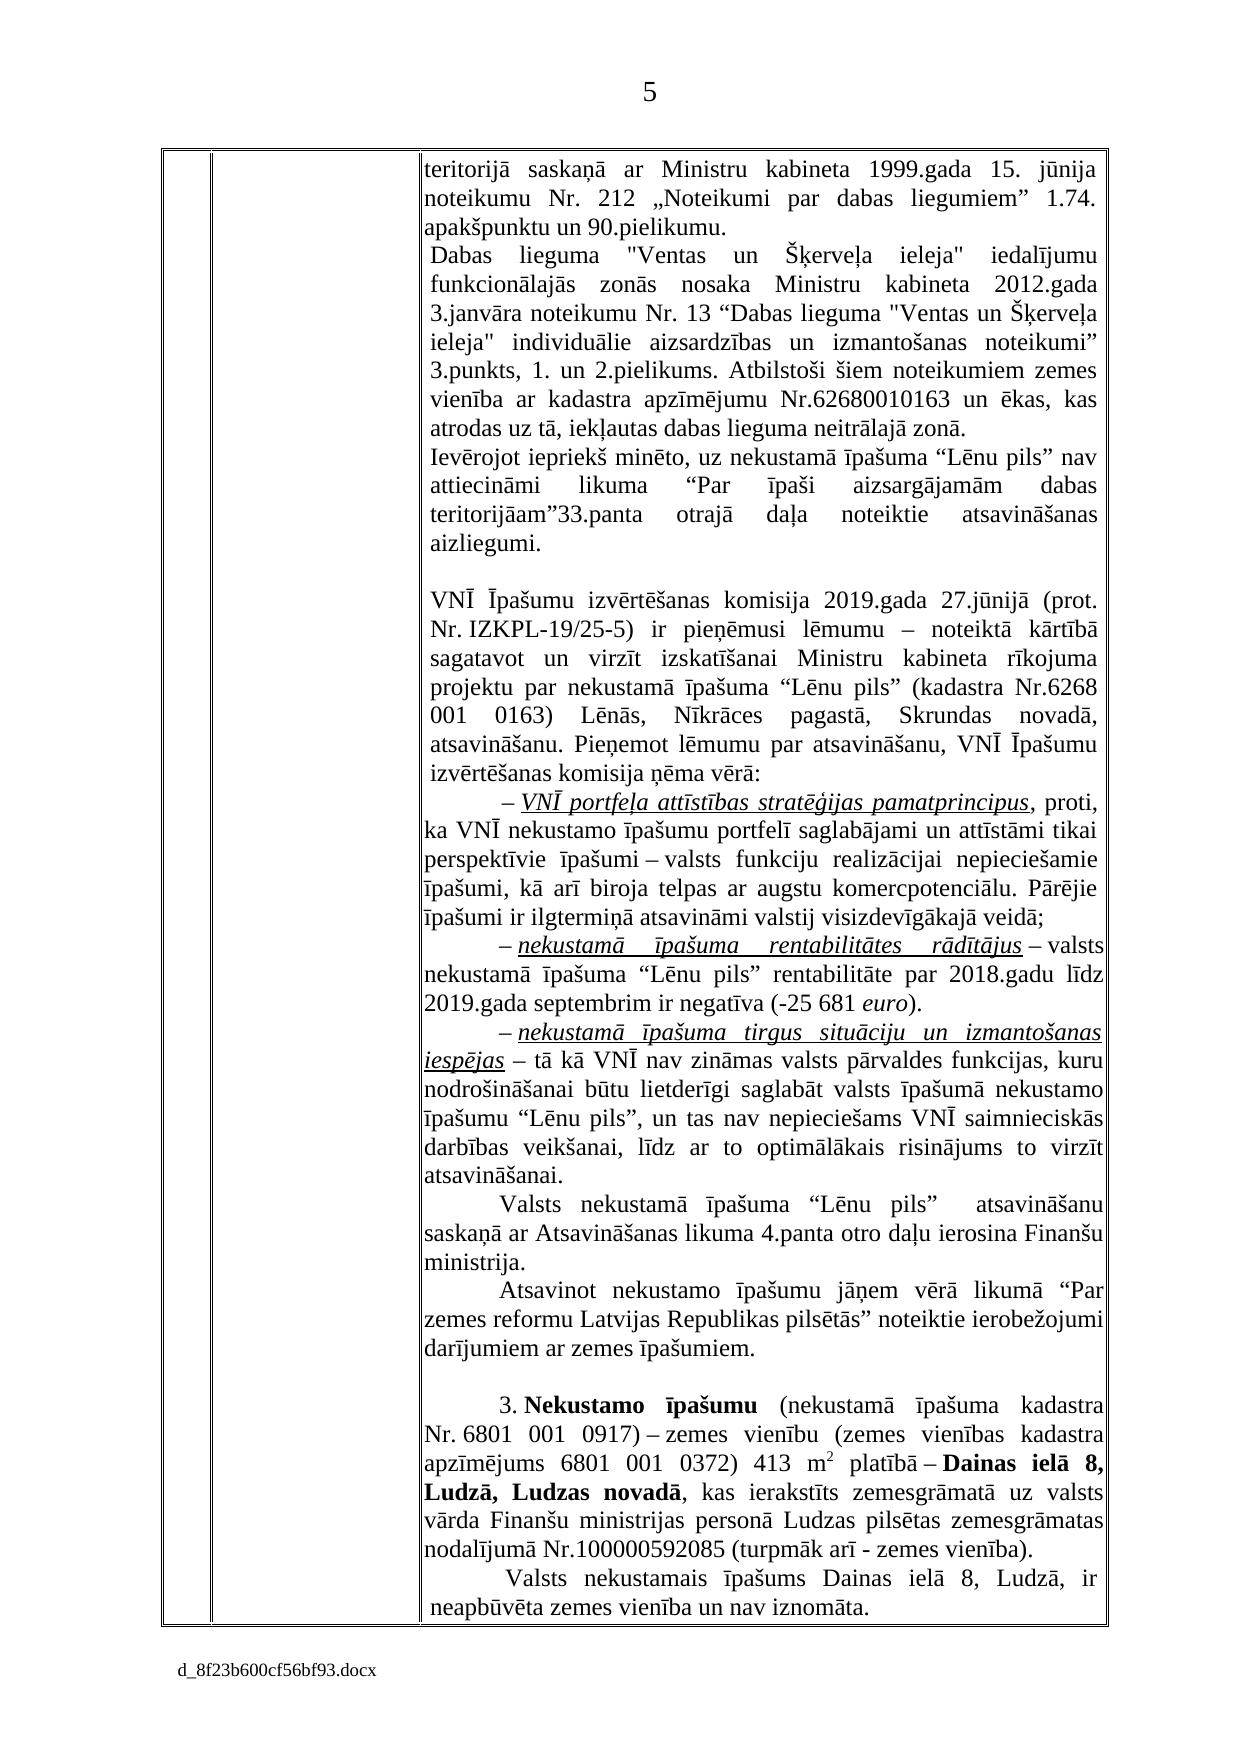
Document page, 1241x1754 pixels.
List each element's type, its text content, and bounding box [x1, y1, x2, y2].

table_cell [421, 151, 1106, 1623]
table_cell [212, 151, 421, 1623]
table_cell 2. [164, 151, 212, 1623]
